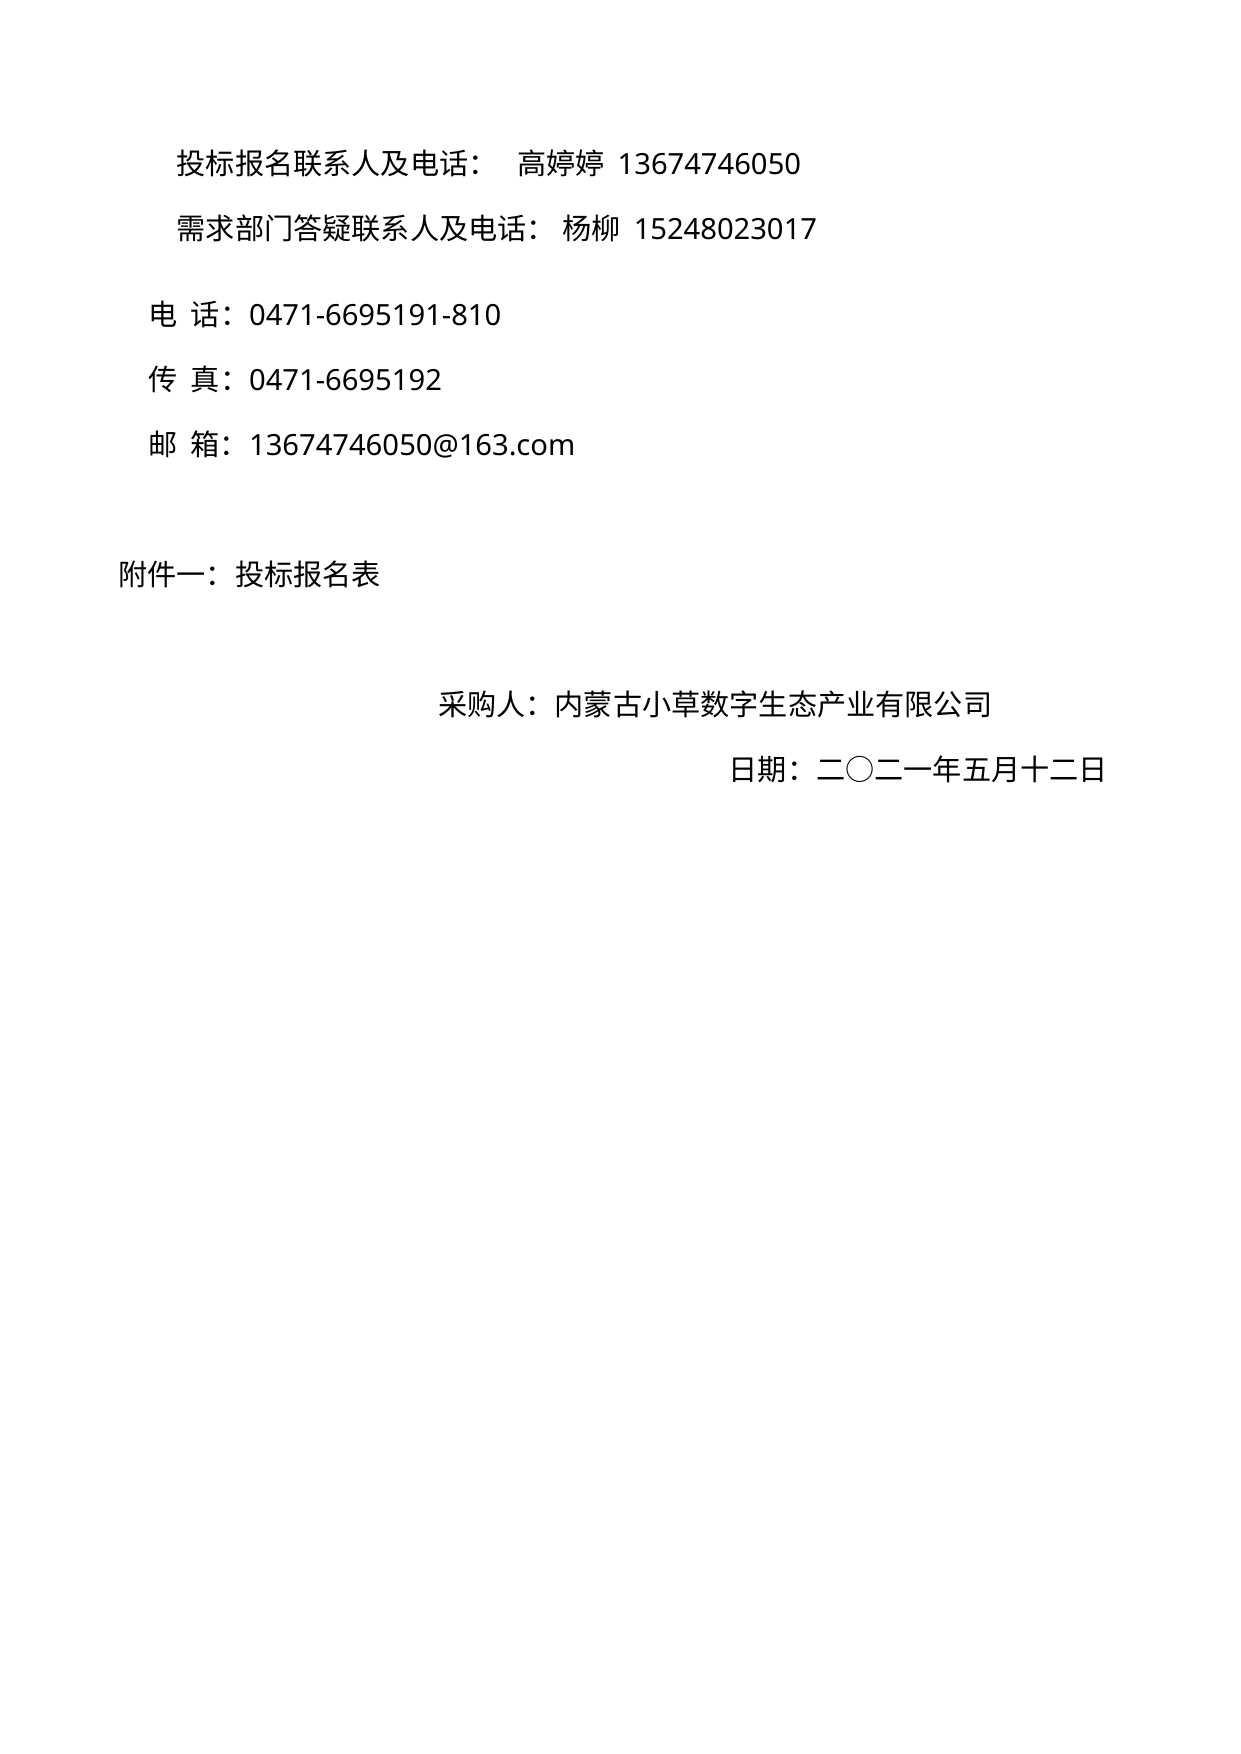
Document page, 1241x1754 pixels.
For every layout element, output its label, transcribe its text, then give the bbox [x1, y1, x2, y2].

text 电 话：0471-6695191-810 [118, 281, 1122, 346]
text 需求部门答疑联系人及电话： 杨柳 15248023017 [118, 194, 1122, 259]
text 邮 箱：13674746050@163.com [118, 411, 1122, 476]
text 采购人：内蒙古小草数字生态产业有限公司 [118, 671, 1122, 736]
text 日期：二○二一年五月十二日 [118, 736, 1107, 801]
text 附件一：投标报名表 [118, 541, 1122, 606]
text 传 真：0471-6695192 [118, 346, 1122, 411]
text 投标报名联系人及电话： 高婷婷 13674746050 [118, 129, 1122, 194]
